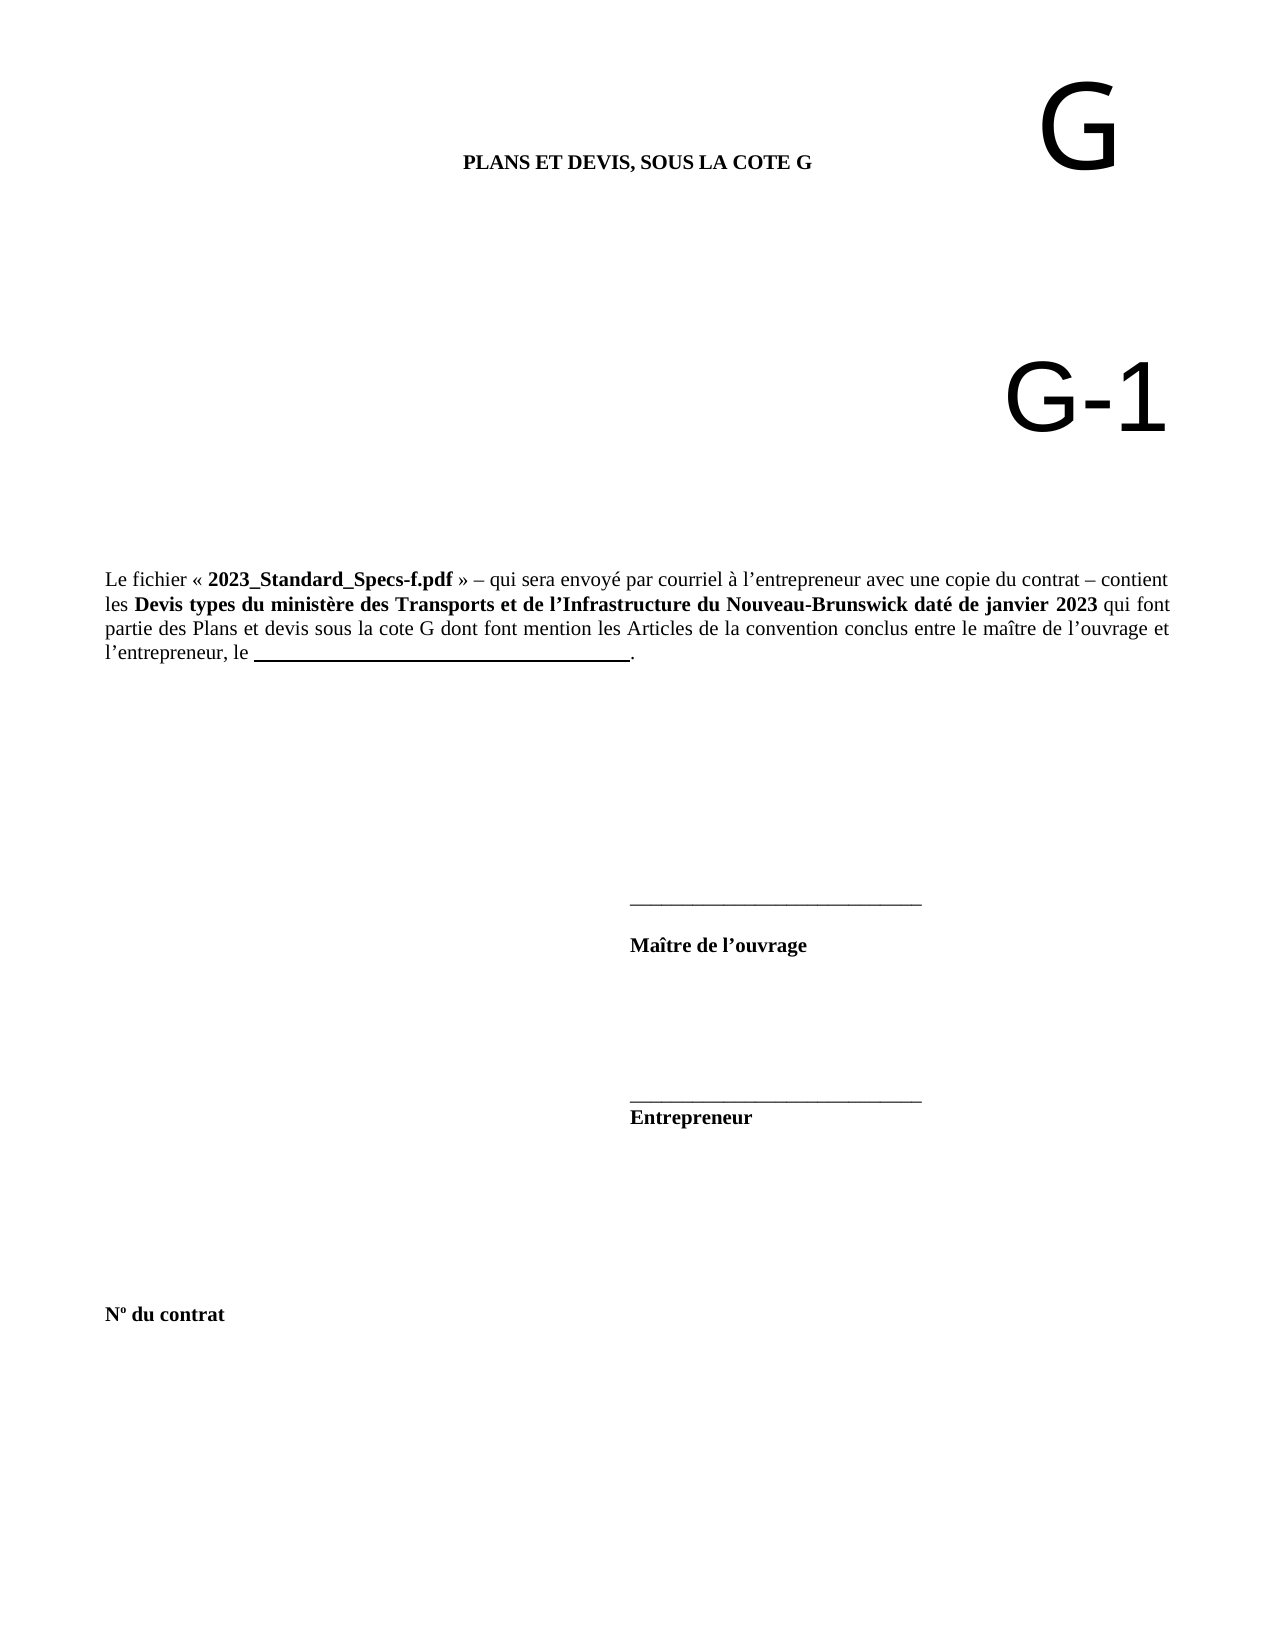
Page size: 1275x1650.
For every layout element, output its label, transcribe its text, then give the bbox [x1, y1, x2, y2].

text Maître de l’ouvrage [630, 933, 1170, 957]
text Entrepreneur [630, 1105, 1170, 1129]
subtitle G-1 [105, 337, 1170, 452]
text Le fichier « 2023_Standard_Specs-f.pdf » – qui sera envoyé par courriel à l’entrepreneur avec une copie du contrat – contient les Devis types du ministère des Transports et de l’Infrastructure du Nouveau-Brunswick daté de janvier 2023 qui font partie des Plans et devis sous la cote G dont font mention les Articles de la convention conclus entre le maître de l’ouvrage et l’entrepreneur, le . [105, 567, 1170, 664]
text ____________________________ [630, 856, 1170, 908]
text No du contrat [105, 1302, 1170, 1326]
text PLANS ET DEVIS, SOUS LA COTE G [105, 150, 1170, 174]
text ____________________________ [630, 1053, 1114, 1105]
